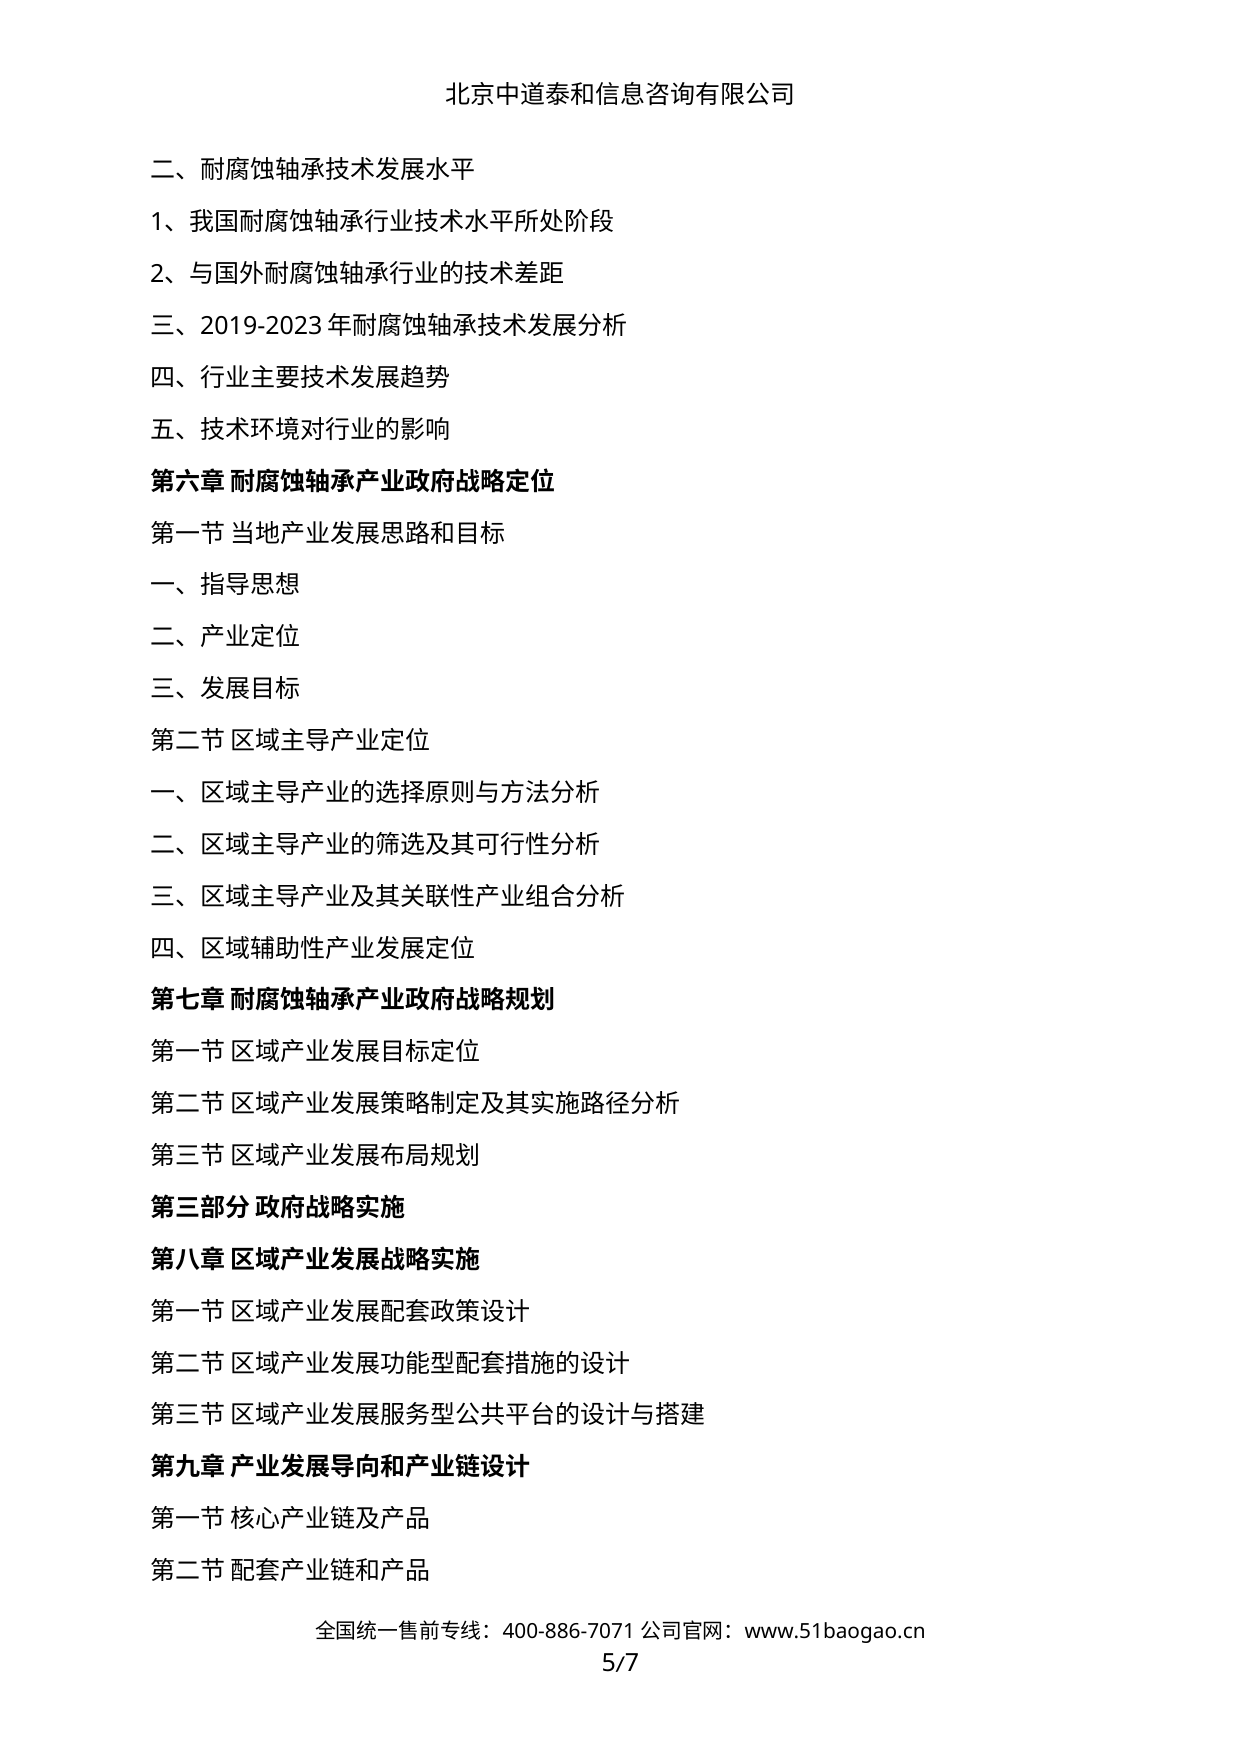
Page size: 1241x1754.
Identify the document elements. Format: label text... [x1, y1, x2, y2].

text 二、区域主导产业的筛选及其可行性分析 [150, 824, 1090, 861]
text 第三节 区域产业发展布局规划 [150, 1136, 1090, 1172]
text 第二节 区域主导产业定位 [150, 721, 1090, 757]
text 第七章 耐腐蚀轴承产业政府战略规划 [150, 980, 1090, 1016]
text 第一节 区域产业发展配套政策设计 [150, 1291, 1090, 1327]
text 第一节 当地产业发展思路和目标 [150, 513, 1090, 549]
text 一、指导思想 [150, 565, 1090, 601]
text 2、与国外耐腐蚀轴承行业的技术差距 [150, 254, 1090, 290]
text 第三节 区域产业发展服务型公共平台的设计与搭建 [150, 1395, 1090, 1431]
text 第二节 区域产业发展功能型配套措施的设计 [150, 1343, 1090, 1379]
text 第八章 区域产业发展战略实施 [150, 1239, 1090, 1276]
text 二、产业定位 [150, 617, 1090, 653]
text 第三部分 政府战略实施 [150, 1187, 1090, 1224]
text 三、发展目标 [150, 669, 1090, 705]
text 一、区域主导产业的选择原则与方法分析 [150, 772, 1090, 809]
text 第九章 产业发展导向和产业链设计 [150, 1447, 1090, 1483]
text 第一节 区域产业发展目标定位 [150, 1032, 1090, 1068]
text 四、区域辅助性产业发展定位 [150, 928, 1090, 964]
text 三、区域主导产业及其关联性产业组合分析 [150, 876, 1090, 912]
text 四、行业主要技术发展趋势 [150, 357, 1090, 394]
text 第一节 核心产业链及产品 [150, 1499, 1090, 1535]
text 第六章 耐腐蚀轴承产业政府战略定位 [150, 461, 1090, 497]
text 二、耐腐蚀轴承技术发展水平 [150, 150, 1090, 186]
text 第二节 配套产业链和产品 [150, 1551, 1090, 1587]
text 1、我国耐腐蚀轴承行业技术水平所处阶段 [150, 202, 1090, 238]
text 五、技术环境对行业的影响 [150, 409, 1090, 446]
text 第二节 区域产业发展策略制定及其实施路径分析 [150, 1084, 1090, 1120]
text 三、2019-2023年耐腐蚀轴承技术发展分析 [150, 306, 1090, 342]
